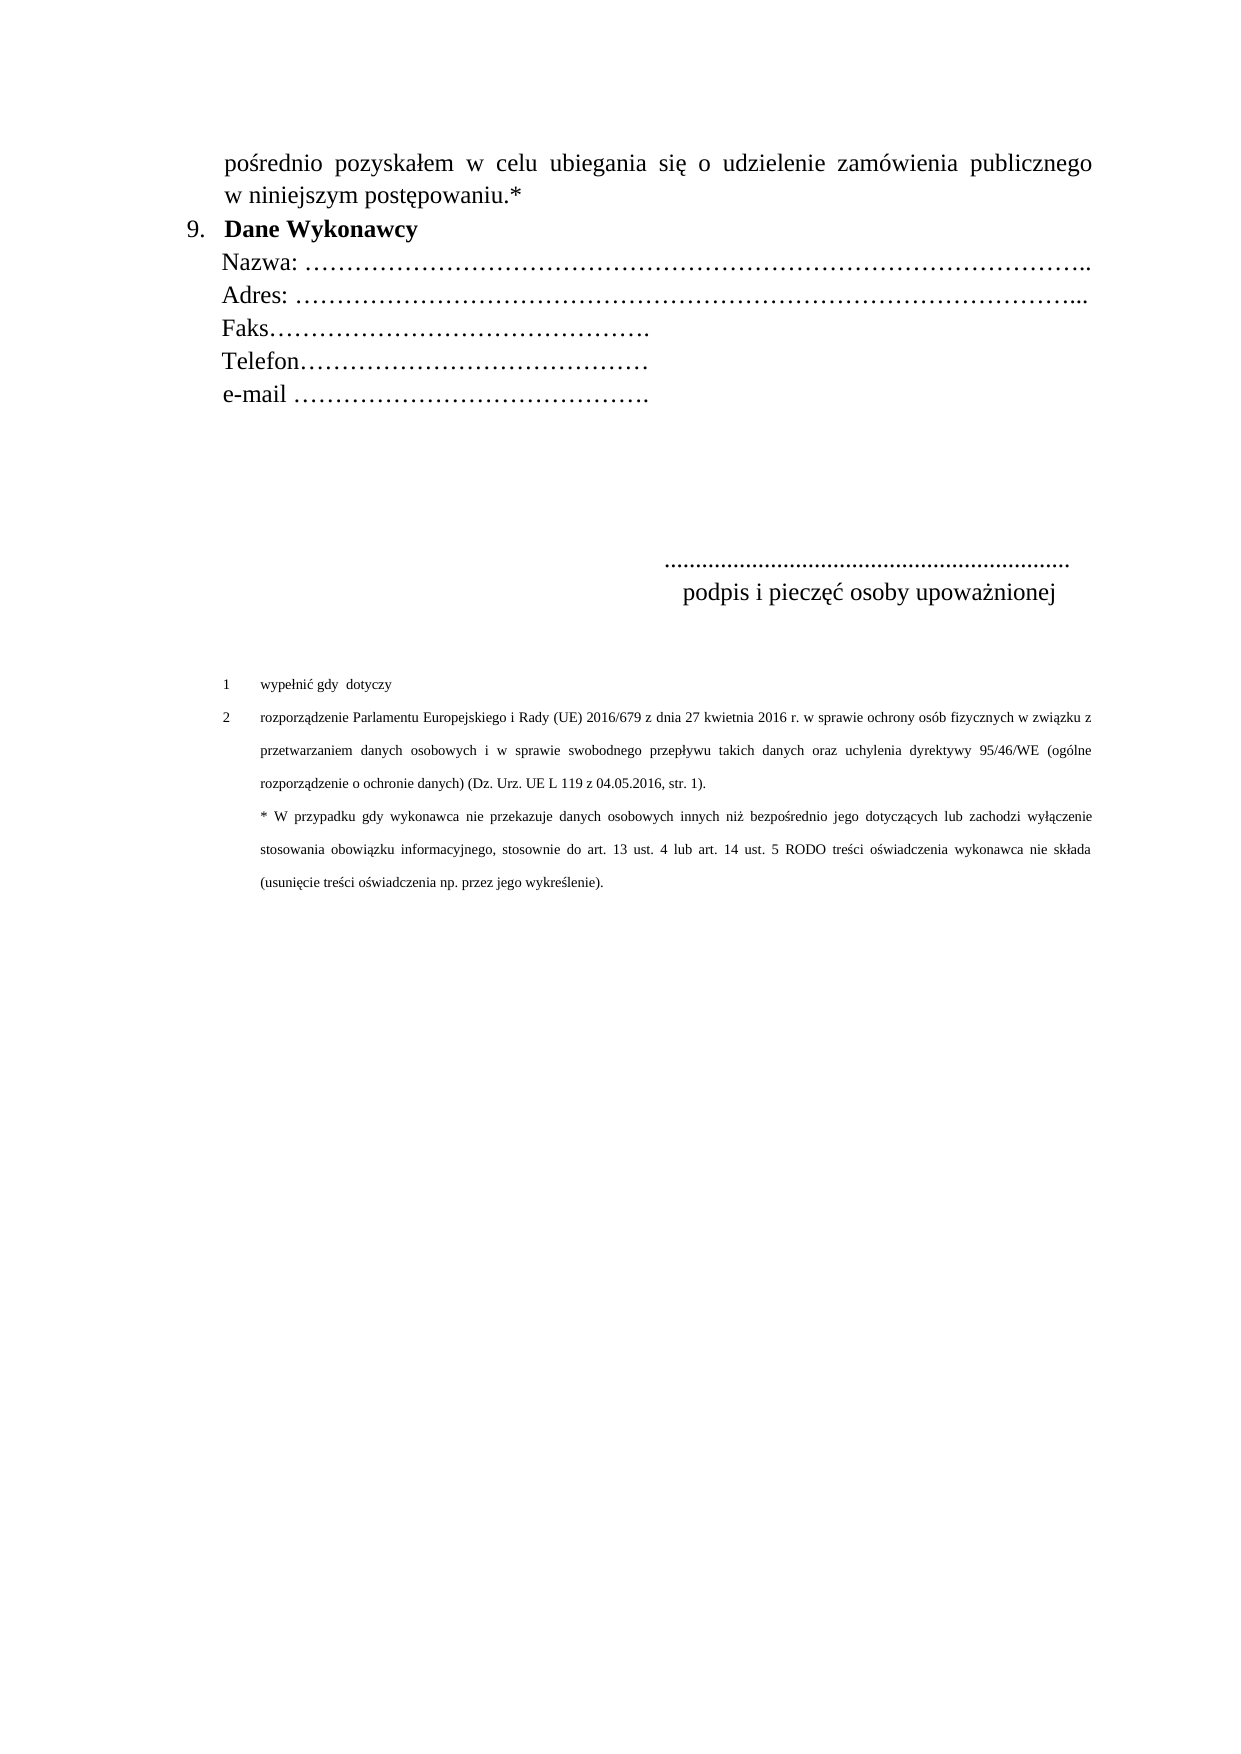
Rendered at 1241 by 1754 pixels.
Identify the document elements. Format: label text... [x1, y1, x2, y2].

text * W przypadku gdy wykonawca nie przekazuje danych osobowych innych niż bezpośrednio jego dotyczących lub zachodzi wyłączenie stosowania obowiązku informacyjnego, stosownie do art. 13 ust. 4 lub art. 14 ust. 5 RODO treści oświadczenia wykonawca nie składa (usunięcie treści oświadczenia np. przez jego wykreślenie). [260, 808, 1093, 903]
text Adres: …………………………………………………………………………………... [148, 280, 1093, 308]
list Dane Wykonawcy [187, 214, 1093, 242]
text ................................................................. podpis i pieczęć osoby upoważnionej [591, 544, 1093, 606]
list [187, 148, 1093, 209]
list rozporządzenie Parlamentu Europejskiego i Rady (UE) 2016/679 z dnia 27 kwietnia 2016 r. w sprawie ochrony osób fizycznych w związku z przetwarzaniem danych osobowych i w sprawie swobodnego przepływu takich danych oraz uchylenia dyrektywy 95/46/WE (ogólne rozporządzenie o ochronie danych) (Dz. Urz. UE L 119 z 04.05.2016, str. 1). [223, 709, 1093, 804]
list wypełnić gdy dotyczy [223, 676, 1093, 705]
list e-mail ……………………………………. [223, 379, 1093, 407]
text Telefon…………………………………… [148, 346, 1093, 374]
text Faks………………………………………. [148, 313, 1093, 341]
text Nazwa: ………………………………………………………………………………….. [148, 247, 1093, 275]
